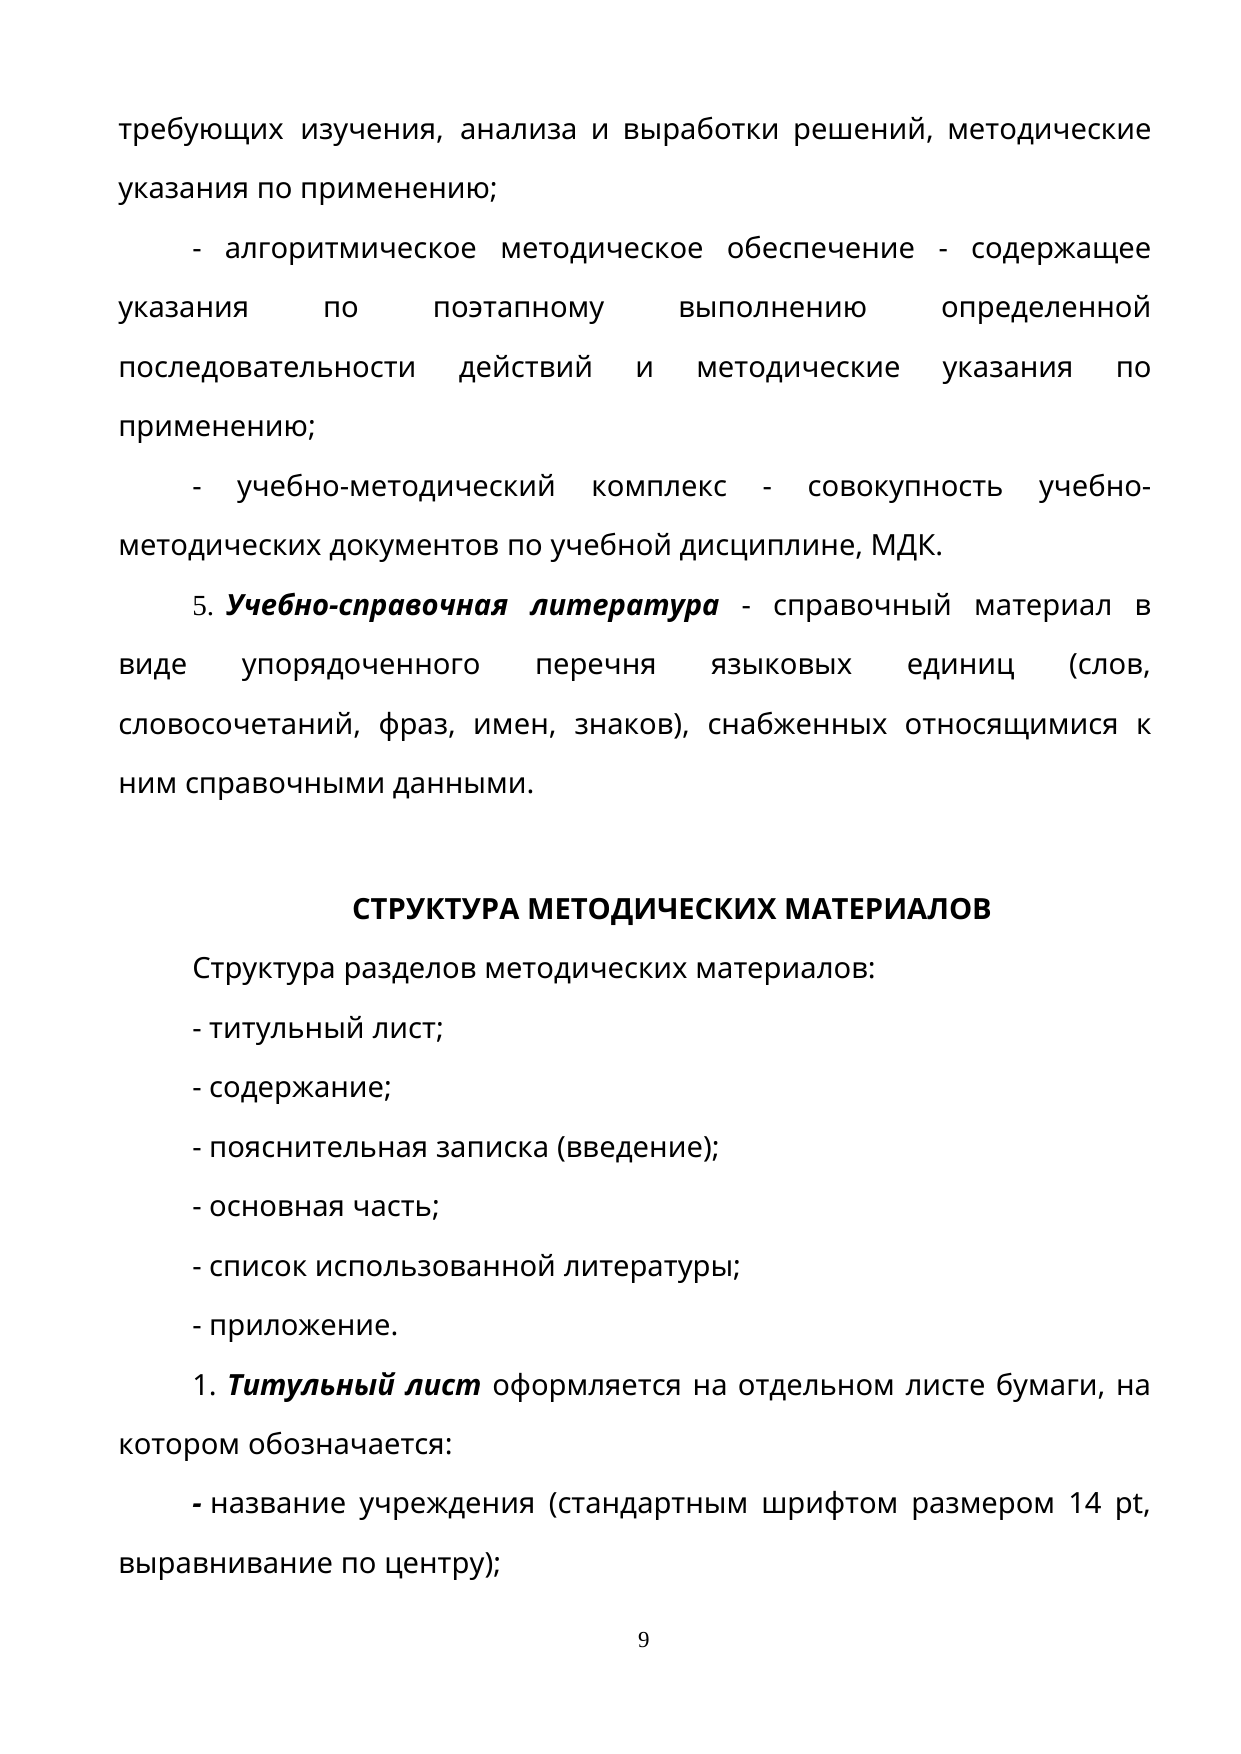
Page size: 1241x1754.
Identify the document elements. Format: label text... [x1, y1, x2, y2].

list - содержание; [192, 1066, 1151, 1106]
list - титульный лист; [192, 1007, 1151, 1047]
list - список использованной литературы; [192, 1245, 1151, 1284]
list - учебно-методический комплекс - совокупность учебно-методических документов по учебной дисциплине, МДК. [118, 465, 1151, 564]
list - приложение. [192, 1304, 1151, 1344]
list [118, 108, 1151, 207]
list Учебно-справочная литература - справочный материал в виде упорядоченного перечня языковых единиц (слов, словосочетаний, фраз, имен, знаков), снабженных относящимися к ним справочными данными. [118, 584, 1151, 802]
list 1. Титульный лист оформляется на отдельном листе бумаги, на котором обозначается: [118, 1364, 1151, 1463]
text Структура разделов методических материалов: [118, 947, 1151, 987]
list - алгоритмическое методическое обеспечение - содержащее указания по поэтапному выполнению определенной последовательности действий и методические указания по применению; [118, 227, 1151, 445]
list - основная часть; [192, 1185, 1151, 1225]
list - пояснительная записка (введение); [192, 1126, 1151, 1166]
text СТРУКТУРА МЕТОДИЧЕСКИХ МАТЕРИАЛОВ [118, 888, 1151, 928]
list - название учреждения (стандартным шрифтом размером 14 pt, выравнивание по центру); [118, 1483, 1151, 1582]
